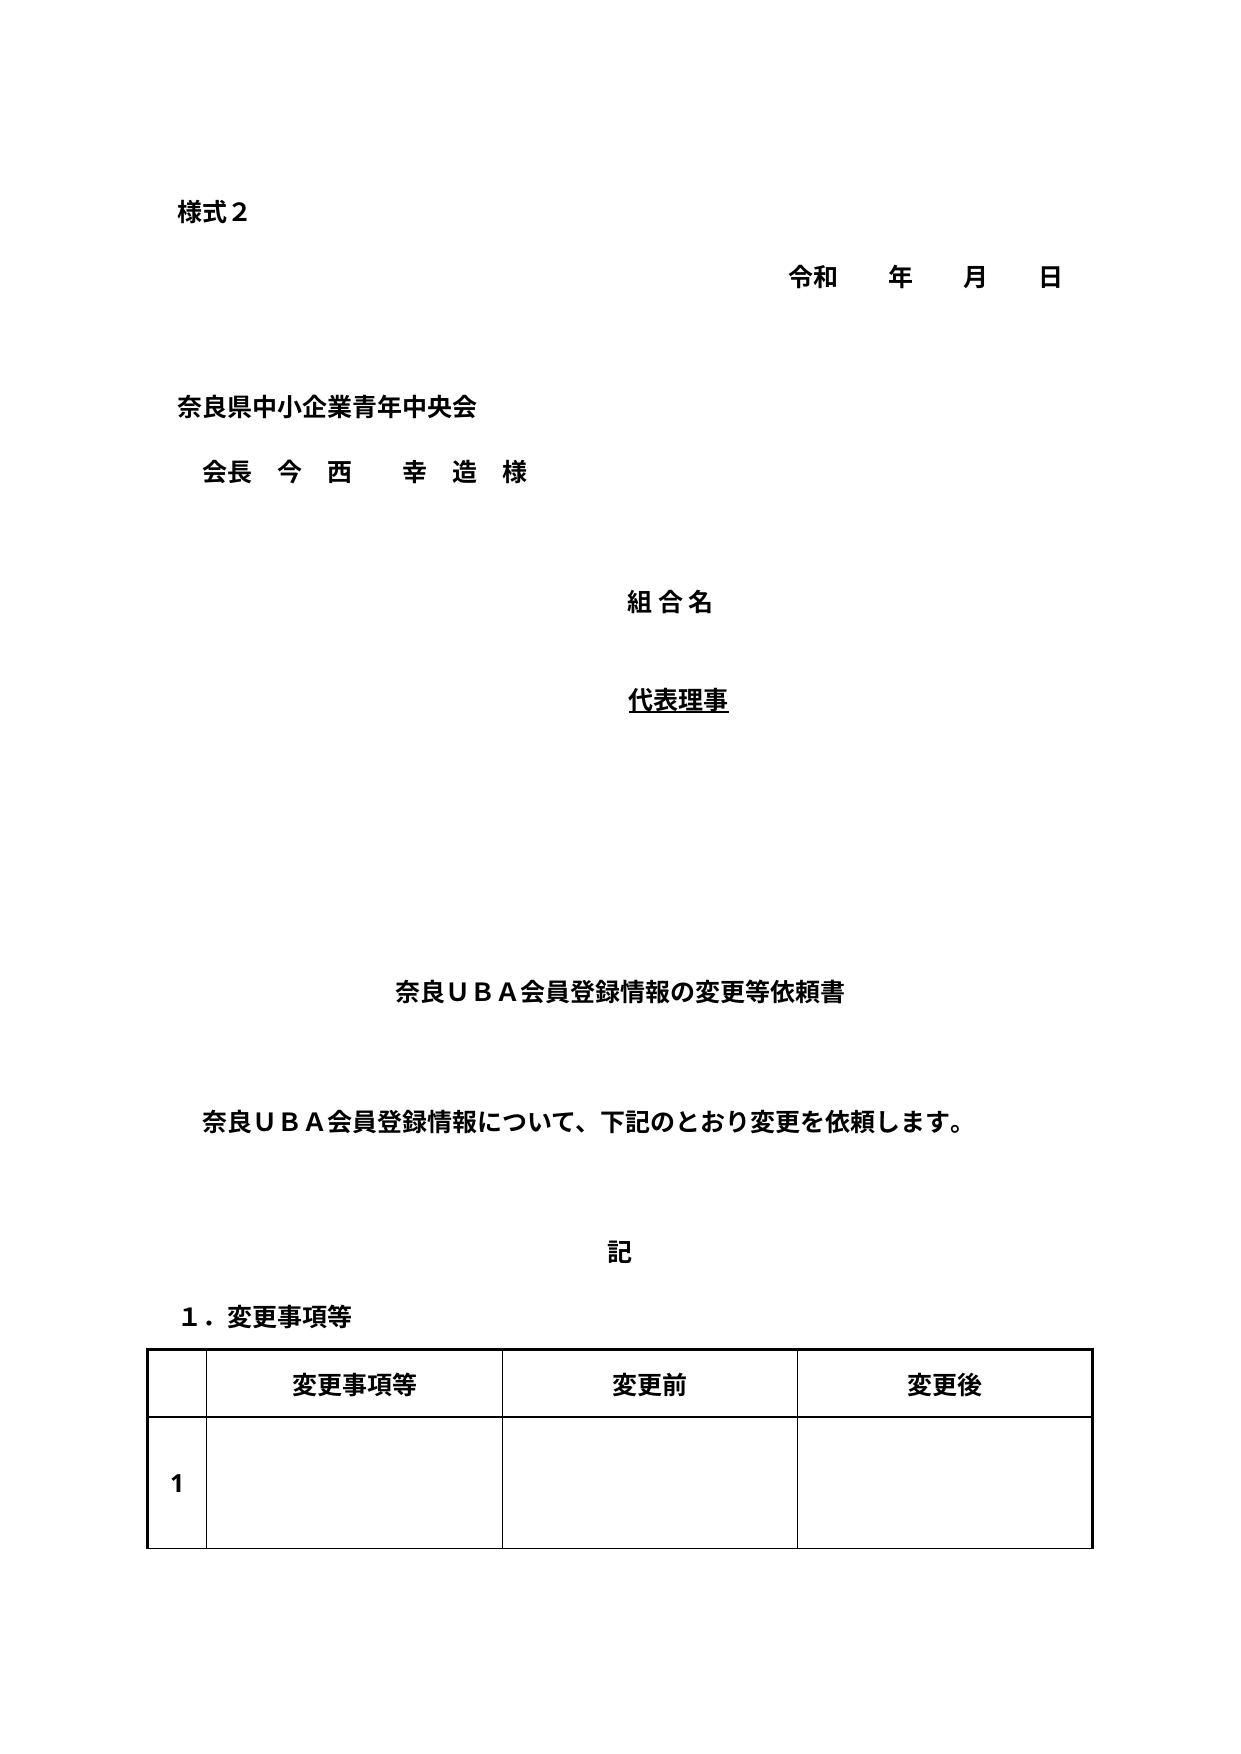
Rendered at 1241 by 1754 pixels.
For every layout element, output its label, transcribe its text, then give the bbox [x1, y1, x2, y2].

table_cell [207, 1418, 502, 1547]
text １．変更事項等 [177, 1283, 1063, 1348]
text 様式２ [177, 178, 1063, 243]
table_header 変更後 [798, 1351, 1091, 1416]
text 代表理事 [177, 666, 1063, 731]
text 奈良ＵＢＡ会員登録情報について、下記のとおり変更を依頼します。 [177, 1088, 1063, 1153]
text 令和 年 月 日 [177, 243, 1063, 308]
table_cell [798, 1418, 1091, 1547]
table_header [149, 1351, 206, 1416]
subtitle 記 [177, 1218, 1063, 1283]
table_cell 1 [149, 1418, 206, 1547]
text 会長 今 西 幸 造 様 [177, 438, 1063, 503]
table_header 変更前 [503, 1351, 797, 1416]
text 奈良県中小企業青年中央会 [177, 373, 1063, 438]
table_header 変更事項等 [207, 1351, 502, 1416]
text 組 合 名 [177, 568, 1063, 633]
table_cell [503, 1418, 797, 1547]
text 奈良ＵＢＡ会員登録情報の変更等依頼書 [177, 958, 1063, 1023]
